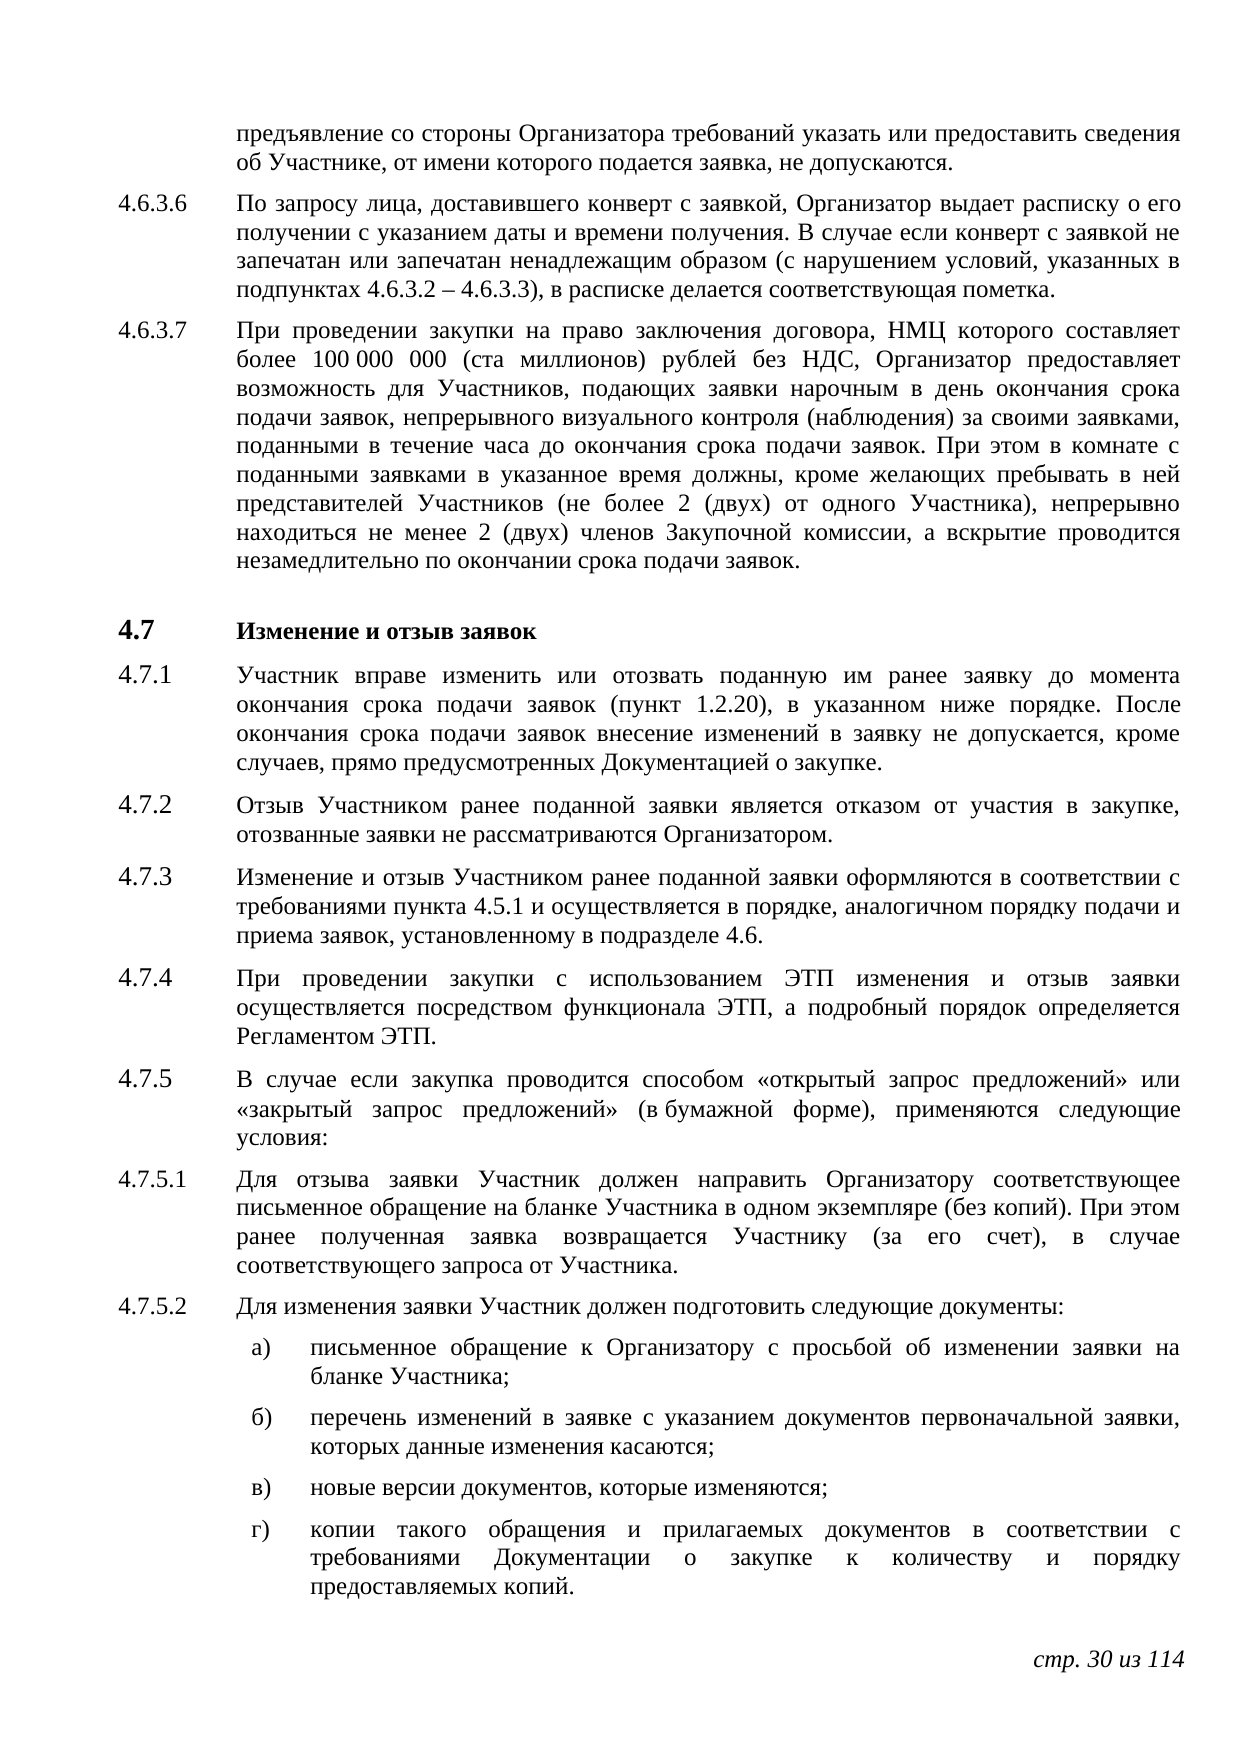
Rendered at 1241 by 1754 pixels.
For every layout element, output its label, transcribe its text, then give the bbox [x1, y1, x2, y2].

text В случае если закупка проводится способом «открытый запрос предложений» или «закрытый запрос предложений» (в бумажной форме), применяются следующие условия: [118, 1062, 1181, 1151]
text копии такого обращения и прилагаемых документов в соответствии с требованиями Документации о закупке к количеству и порядку предоставляемых копий. [251, 1514, 1181, 1600]
text Отзыв Участником ранее поданной заявки является отказом от участия в закупке, отозванные заявки не рассматриваются Организатором. [118, 788, 1181, 848]
list Для отзыва заявки Участник должен направить Организатору соответствующее письменное обращение на бланке Участника в одном экземпляре (без копий). При этом ранее полученная заявка возвращается Участнику (за его счет), в случае соответствующего запроса от Участника. [118, 1164, 1181, 1279]
subtitle Изменение и отзыв заявок [118, 612, 1181, 645]
text новые версии документов, которые изменяются; [251, 1472, 1181, 1501]
text При проведении закупки с использованием ЭТП изменения и отзыв заявки осуществляется посредством функционала ЭТП, а подробный порядок определяется Регламентом ЭТП. [118, 961, 1181, 1050]
list По запросу лица, доставившего конверт с заявкой, Организатор выдает расписку о его получении с указанием даты и времени получения. В случае если конверт с заявкой не запечатан или запечатан ненадлежащим образом (с нарушением условий, указанных в подпунктах 4.6.3.2 – 4.6.3.3), в расписке делается соответствующая пометка. [118, 188, 1181, 303]
list Для изменения заявки Участник должен подготовить следующие документы: [118, 1291, 1181, 1320]
list При проведении закупки на право заключения договора, НМЦ которого составляет более 100 000 000 (ста миллионов) рублей без НДС, Организатор предоставляет возможность для Участников, подающих заявки нарочным в день окончания срока подачи заявок, непрерывного визуального контроля (наблюдения) за своими заявками, поданными в течение часа до окончания срока подачи заявок. При этом в комнате с поданными заявками в указанное время должны, кроме желающих пребывать в ней представителей Участников (не более 2 (двух) от одного Участника), непрерывно находиться не менее 2 (двух) членов Закупочной комиссии, а вскрытие проводится незамедлительно по окончании срока подачи заявок. [118, 316, 1181, 574]
text Участник вправе изменить или отозвать поданную им ранее заявку до момента окончания срока подачи заявок (пункт 1.2.20), в указанном ниже порядке. После окончания срока подачи заявок внесение изменений в заявку не допускается, кроме случаев, прямо предусмотренных Документацией о закупке. [118, 658, 1181, 775]
text письменное обращение к Организатору с просьбой об изменении заявки на бланке Участника; [251, 1332, 1181, 1390]
text перечень изменений в заявке с указанием документов первоначальной заявки, которых данные изменения касаются; [251, 1402, 1181, 1460]
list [118, 118, 1181, 176]
text Изменение и отзыв Участником ранее поданной заявки оформляются в соответствии с требованиями пункта 4.5.1 и осуществляется в порядке, аналогичном порядку подачи и приема заявок, установленному в подразделе 4.6. [118, 860, 1181, 949]
